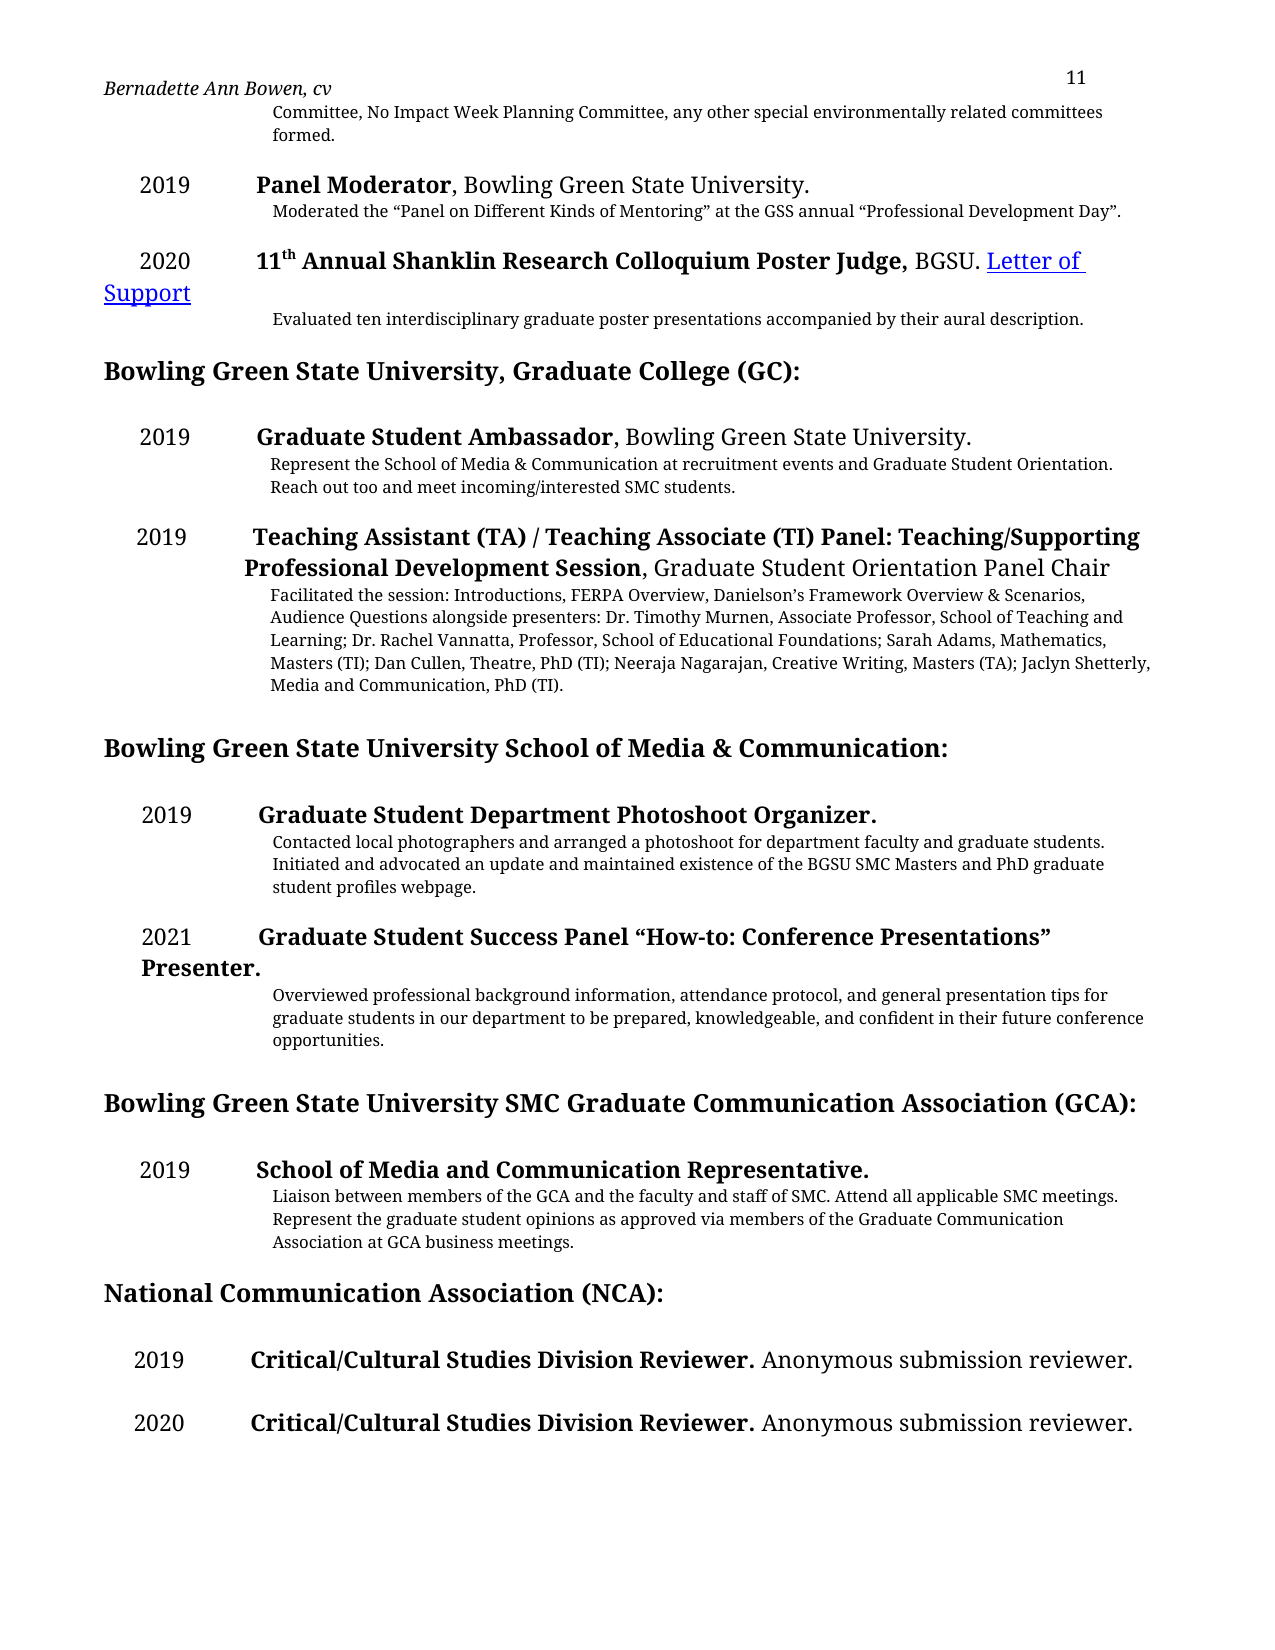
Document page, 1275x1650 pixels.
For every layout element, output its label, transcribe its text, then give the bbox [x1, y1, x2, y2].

text National Communication Association (NCA): [103, 1276, 1153, 1310]
text Moderated the “Panel on Different Kinds of Mentoring” at the GSS annual “Professional Development Day”. [103, 200, 1153, 223]
text Represent the School of Media & Communication at recruitment events and Graduate Student Orientation. Reach out too and meet incoming/interested SMC students. [270, 453, 1153, 498]
text 2019 Graduate Student Department Photoshoot Organizer. [141, 799, 1153, 830]
text Bowling Green State University, Graduate College (GC): [103, 353, 1153, 387]
text 2019 Teaching Assistant (TA) / Teaching Associate (TI) Panel: Teaching/Supporting [136, 521, 1153, 552]
text Bowling Green State University School of Media & Communication: [103, 731, 1153, 765]
text 2019 Graduate Student Ambassador, Bowling Green State University. [103, 421, 1153, 453]
text Contacted local photographers and arranged a photoshoot for department faculty and graduate students. Initiated and advocated an update and maintained existence of the BGSU SMC Masters and PhD graduate student profiles webpage. [141, 830, 1153, 898]
text 2019 Panel Moderator, Bowling Green State University. [103, 169, 1153, 200]
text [103, 101, 1153, 146]
text Bowling Green State University SMC Graduate Communication Association (GCA): [103, 1086, 1153, 1120]
text Facilitated the session: Introductions, FERPA Overview, Danielson’s Framework Overview & Scenarios, Audience Questions alongside presenters: Dr. Timothy Murnen, Associate Professor, School of Teaching and Learning; Dr. Rachel Vannatta, Professor, School of Educational Foundations; Sarah Adams, Mathematics, Masters (TI); Dan Cullen, Theatre, PhD (TI); Neeraja Nagarajan, Creative Writing, Masters (TA); Jaclyn Shetterly, Media and Communication, PhD (TI). [270, 583, 1153, 697]
text Overviewed professional background information, attendance protocol, and general presentation tips for graduate students in our department to be prepared, knowledgeable, and confident in their future conference opportunities. [141, 983, 1153, 1052]
text Professional Development Session, Graduate Student Orientation Panel Chair [207, 552, 1153, 583]
text 2020 Critical/Cultural Studies Division Reviewer. Anonymous submission reviewer. [103, 1407, 1153, 1438]
text 2019 Critical/Cultural Studies Division Reviewer. Anonymous submission reviewer. [103, 1344, 1153, 1375]
text Liaison between members of the GCA and the faculty and staff of SMC. Attend all applicable SMC meetings. Represent the graduate student opinions as approved via members of the Graduate Communication Association at GCA business meetings. [103, 1185, 1153, 1253]
text 2019 School of Media and Communication Representative. [103, 1154, 1153, 1185]
text Evaluated ten interdisciplinary graduate poster presentations accompanied by their aural description. [103, 308, 1153, 331]
text 2021 Graduate Student Success Panel “How-to: Conference Presentations” Presenter. [141, 921, 1153, 983]
text 2020 11th Annual Shanklin Research Colloquium Poster Judge, BGSU. Letter of Support [103, 245, 1153, 308]
